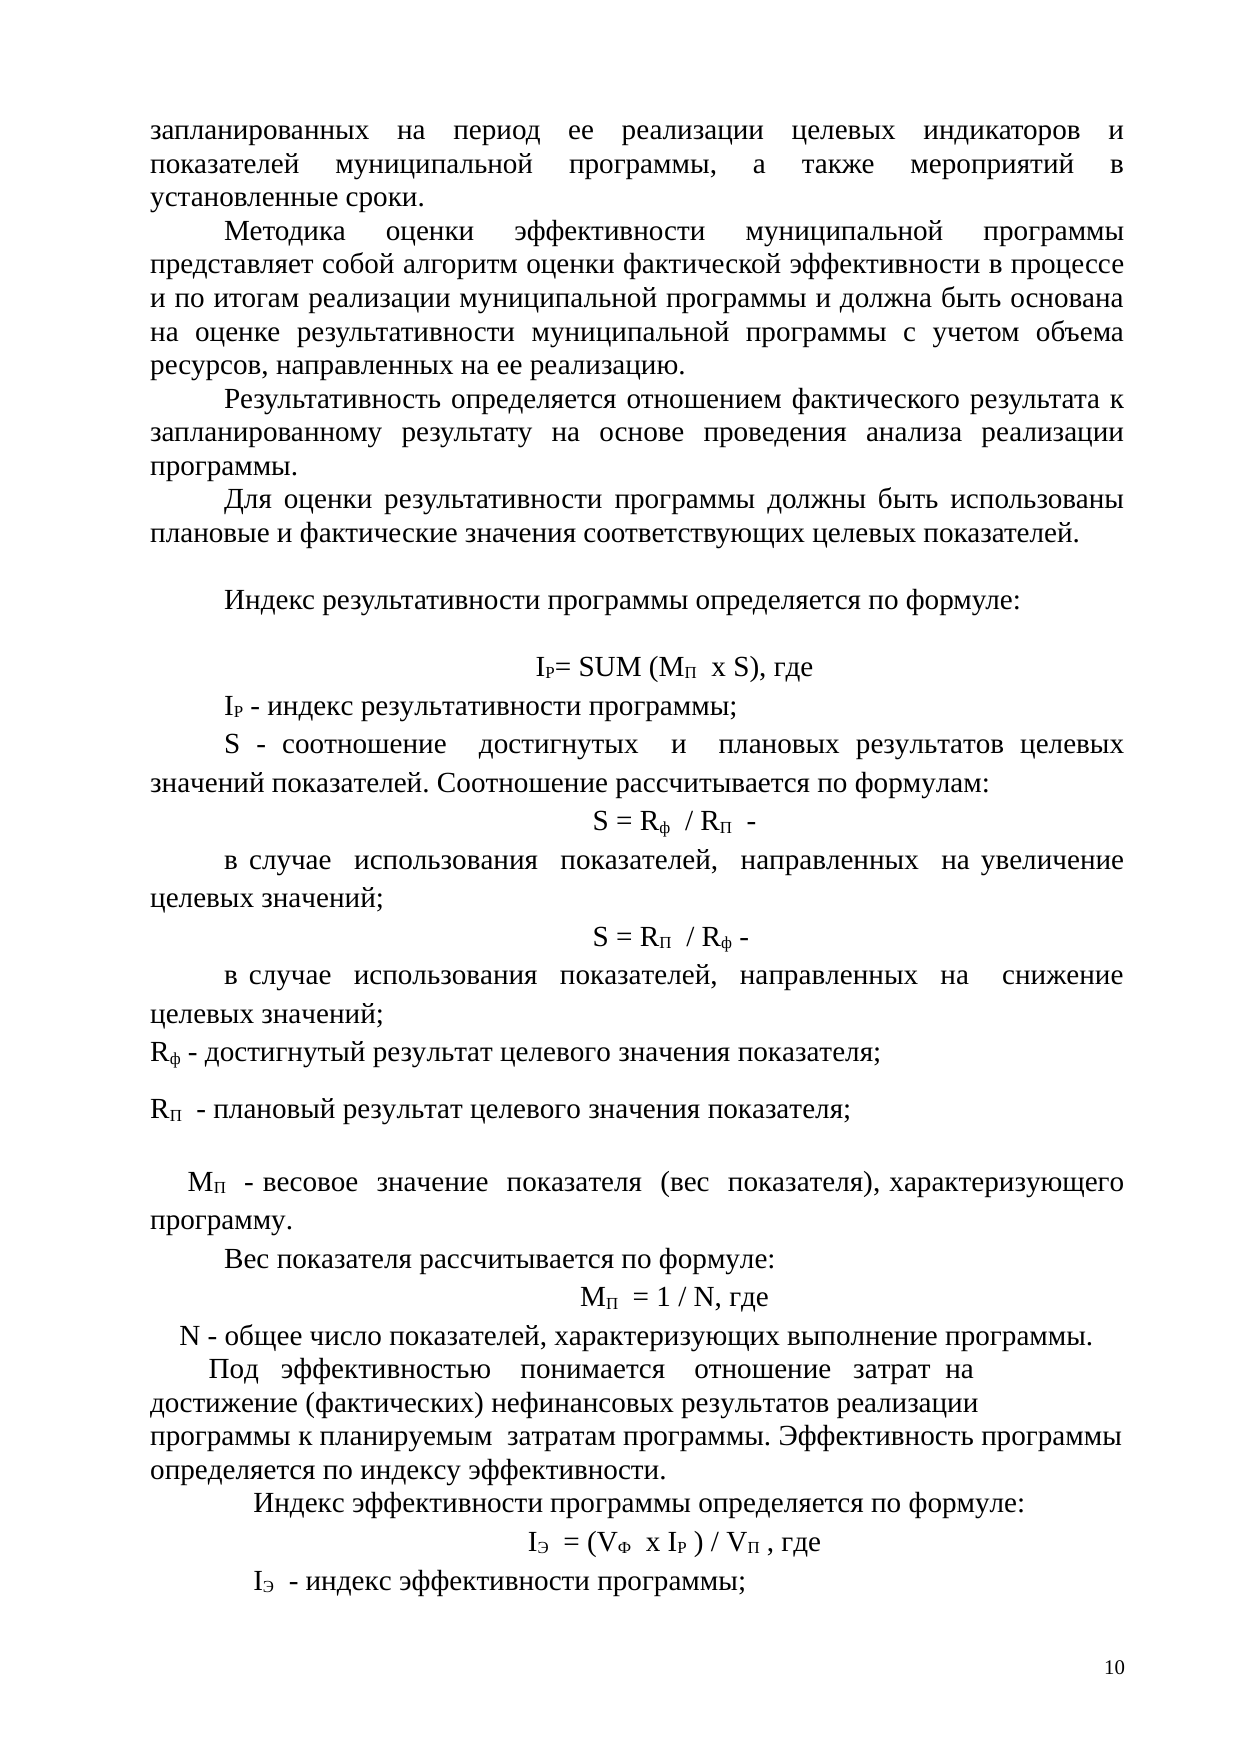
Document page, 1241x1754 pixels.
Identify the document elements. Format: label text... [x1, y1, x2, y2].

text S - соотношение достигнутых и плановых результатов целевых значений показателей. Соотношение рассчитывается по формулам: [150, 726, 1125, 798]
text N - общее число показателей, характеризующих выполнение программы. [150, 1318, 1125, 1351]
text Вес показателя рассчитывается по формуле: [150, 1241, 1125, 1274]
text Индекс результативности программы определяется по формуле: [150, 582, 1125, 616]
text Под эффективностью понимается отношение затрат на достижение (фактических) нефинансовых результатов реализации программы к планируемым затратам программы. Эффективность программы определяется по индексу эффективности. [150, 1351, 1125, 1486]
text MП - весовое значение показателя (вес показателя), характеризующего программу. [150, 1164, 1125, 1236]
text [150, 112, 1125, 213]
text Результативность определяется отношением фактического результата к запланированному результату на основе проведения анализа реализации программы. [150, 381, 1125, 481]
text Методика оценки эффективности муниципальной программы представляет собой алгоритм оценки фактической эффективности в процессе и по итогам реализации муниципальной программы и должна быть основана на оценке результативности муниципальной программы с учетом объема ресурсов, направленных на ее реализацию. [150, 213, 1125, 381]
text MП = 1 / N, где [150, 1279, 1125, 1313]
text IЭ - индекс эффективности программы; [150, 1563, 1125, 1596]
text IЭ = (VФ x IР ) / VП , где [150, 1524, 1125, 1558]
text S = RП / Rф - [519, 919, 1125, 952]
text S = Rф / RП - [519, 803, 1125, 837]
text Rф - достигнутый результат целевого значения показателя; [150, 1034, 1125, 1068]
text IР - индекс результативности программы; [150, 688, 1125, 721]
text IР= SUM (MП x S), где [150, 649, 1125, 683]
text Для оценки результативности программы должны быть использованы плановые и фактические значения соответствующих целевых показателей. [150, 481, 1125, 548]
text в случае использования показателей, направленных на снижение целевых значений; [150, 957, 1125, 1029]
text RП - плановый результат целевого значения показателя; [150, 1092, 1125, 1125]
text в случае использования показателей, направленных на увеличение целевых значений; [150, 842, 1125, 914]
text Индекс эффективности программы определяется по формуле: [150, 1486, 1125, 1519]
